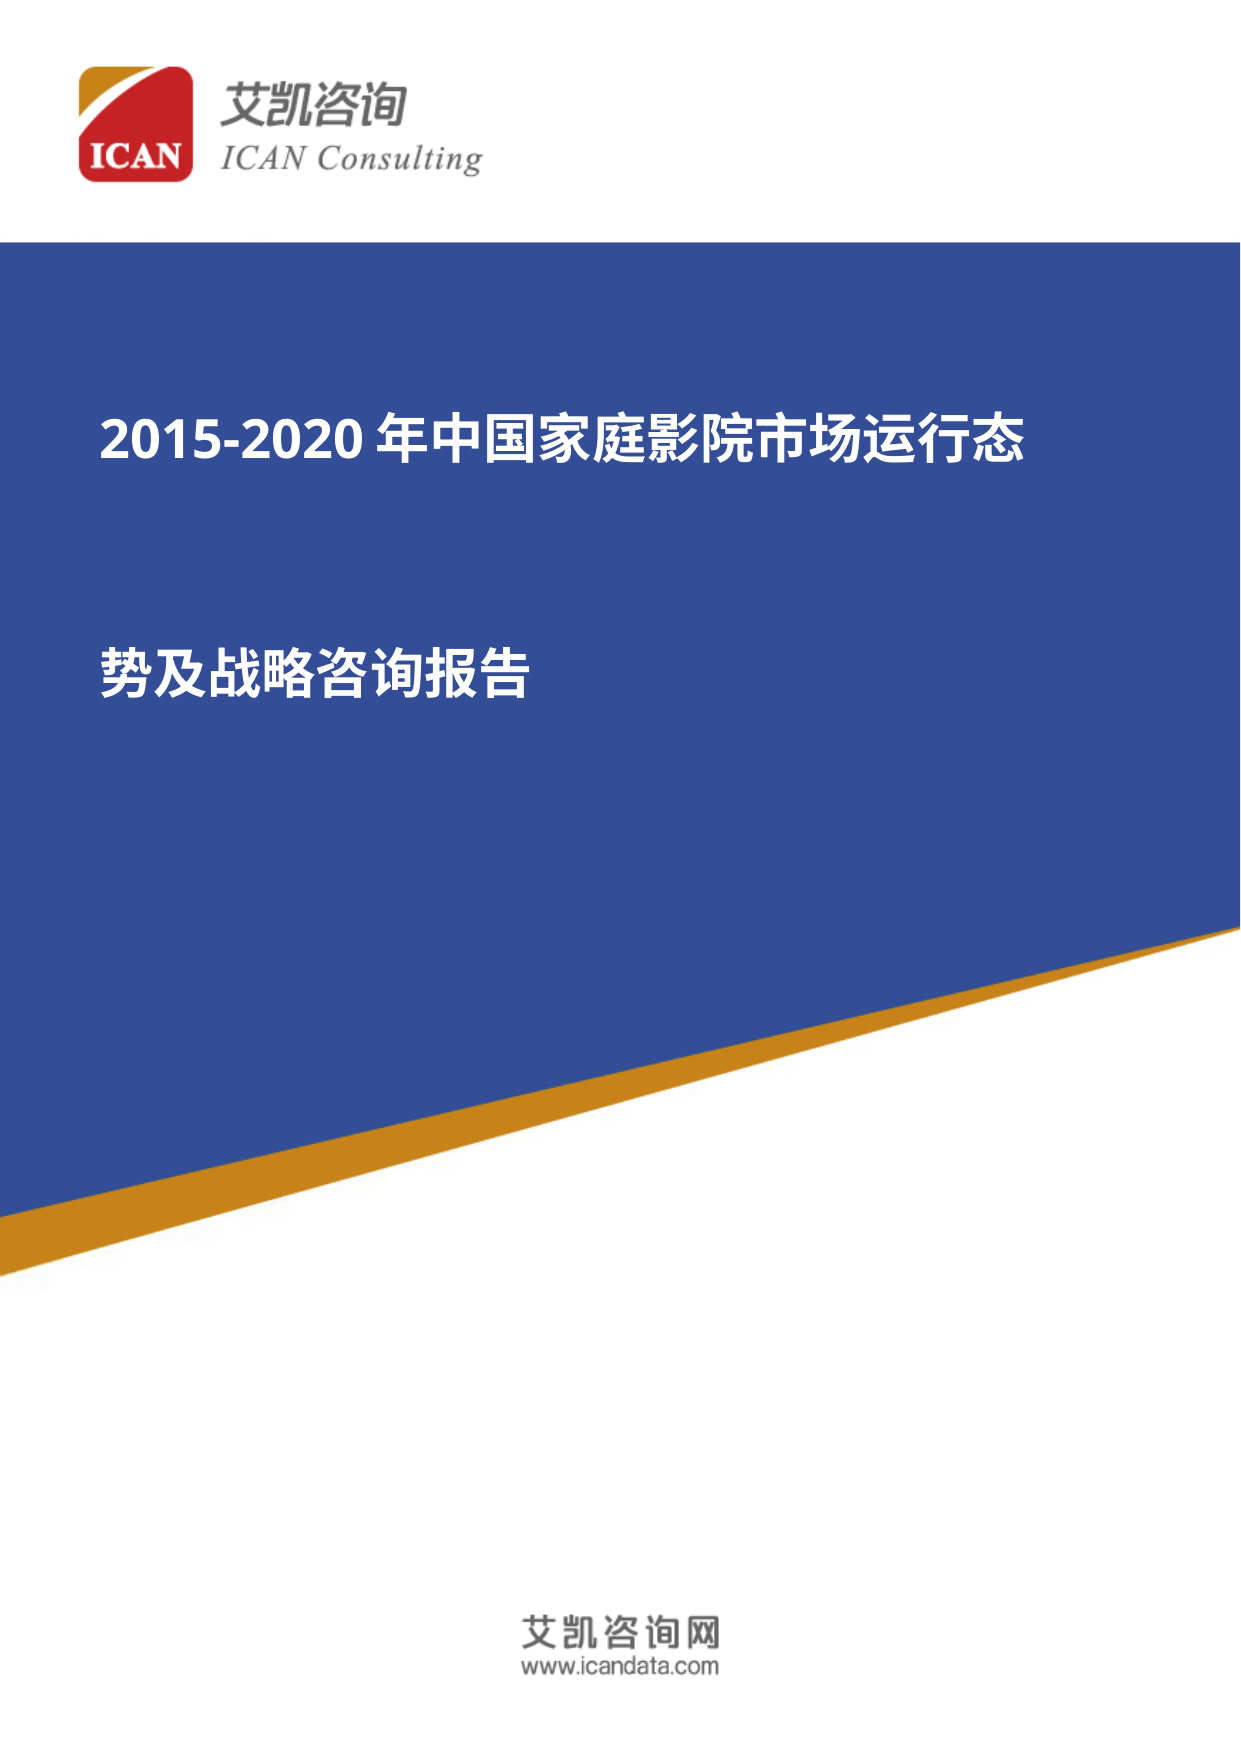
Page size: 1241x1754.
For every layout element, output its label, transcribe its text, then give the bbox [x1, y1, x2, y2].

subtitle 2015-2020年中国家庭影院市场运行态势及战略咨询报告 [99, 386, 1053, 718]
picture [0, 5, 1241, 1754]
